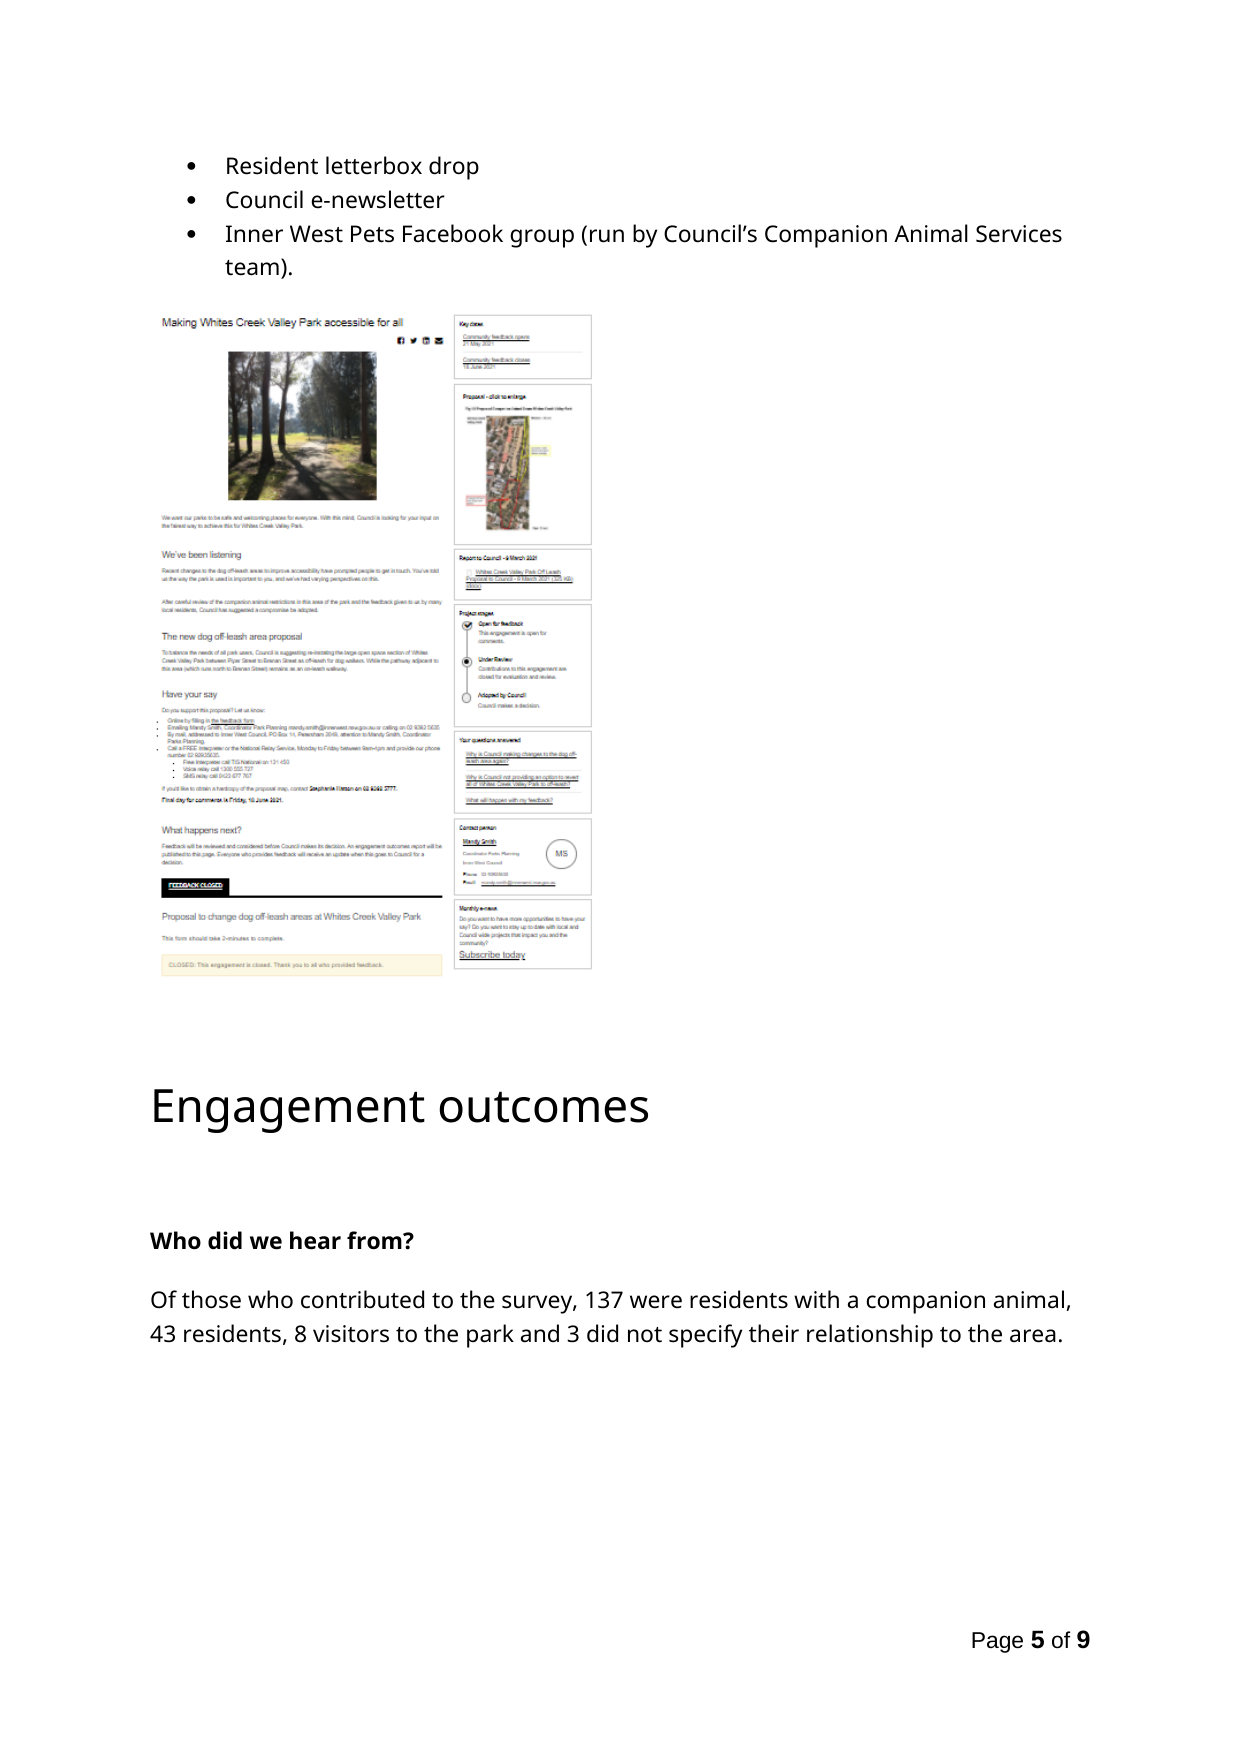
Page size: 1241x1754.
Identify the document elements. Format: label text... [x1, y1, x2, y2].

list Council e-newsletter [187, 184, 1090, 215]
picture [150, 310, 607, 989]
list Inner West Pets Facebook group (run by Council’s Companion Animal Services team). [187, 217, 1090, 282]
text Who did we hear from? [150, 1225, 1090, 1256]
text Of those who contributed to the survey, 137 were residents with a companion animal, 43 residents, 8 visitors to the park and 3 did not specify their relationship to the area. [150, 1284, 1090, 1349]
subtitle Engagement outcomes [150, 1074, 1090, 1136]
list Resident letterbox drop [187, 150, 1090, 181]
